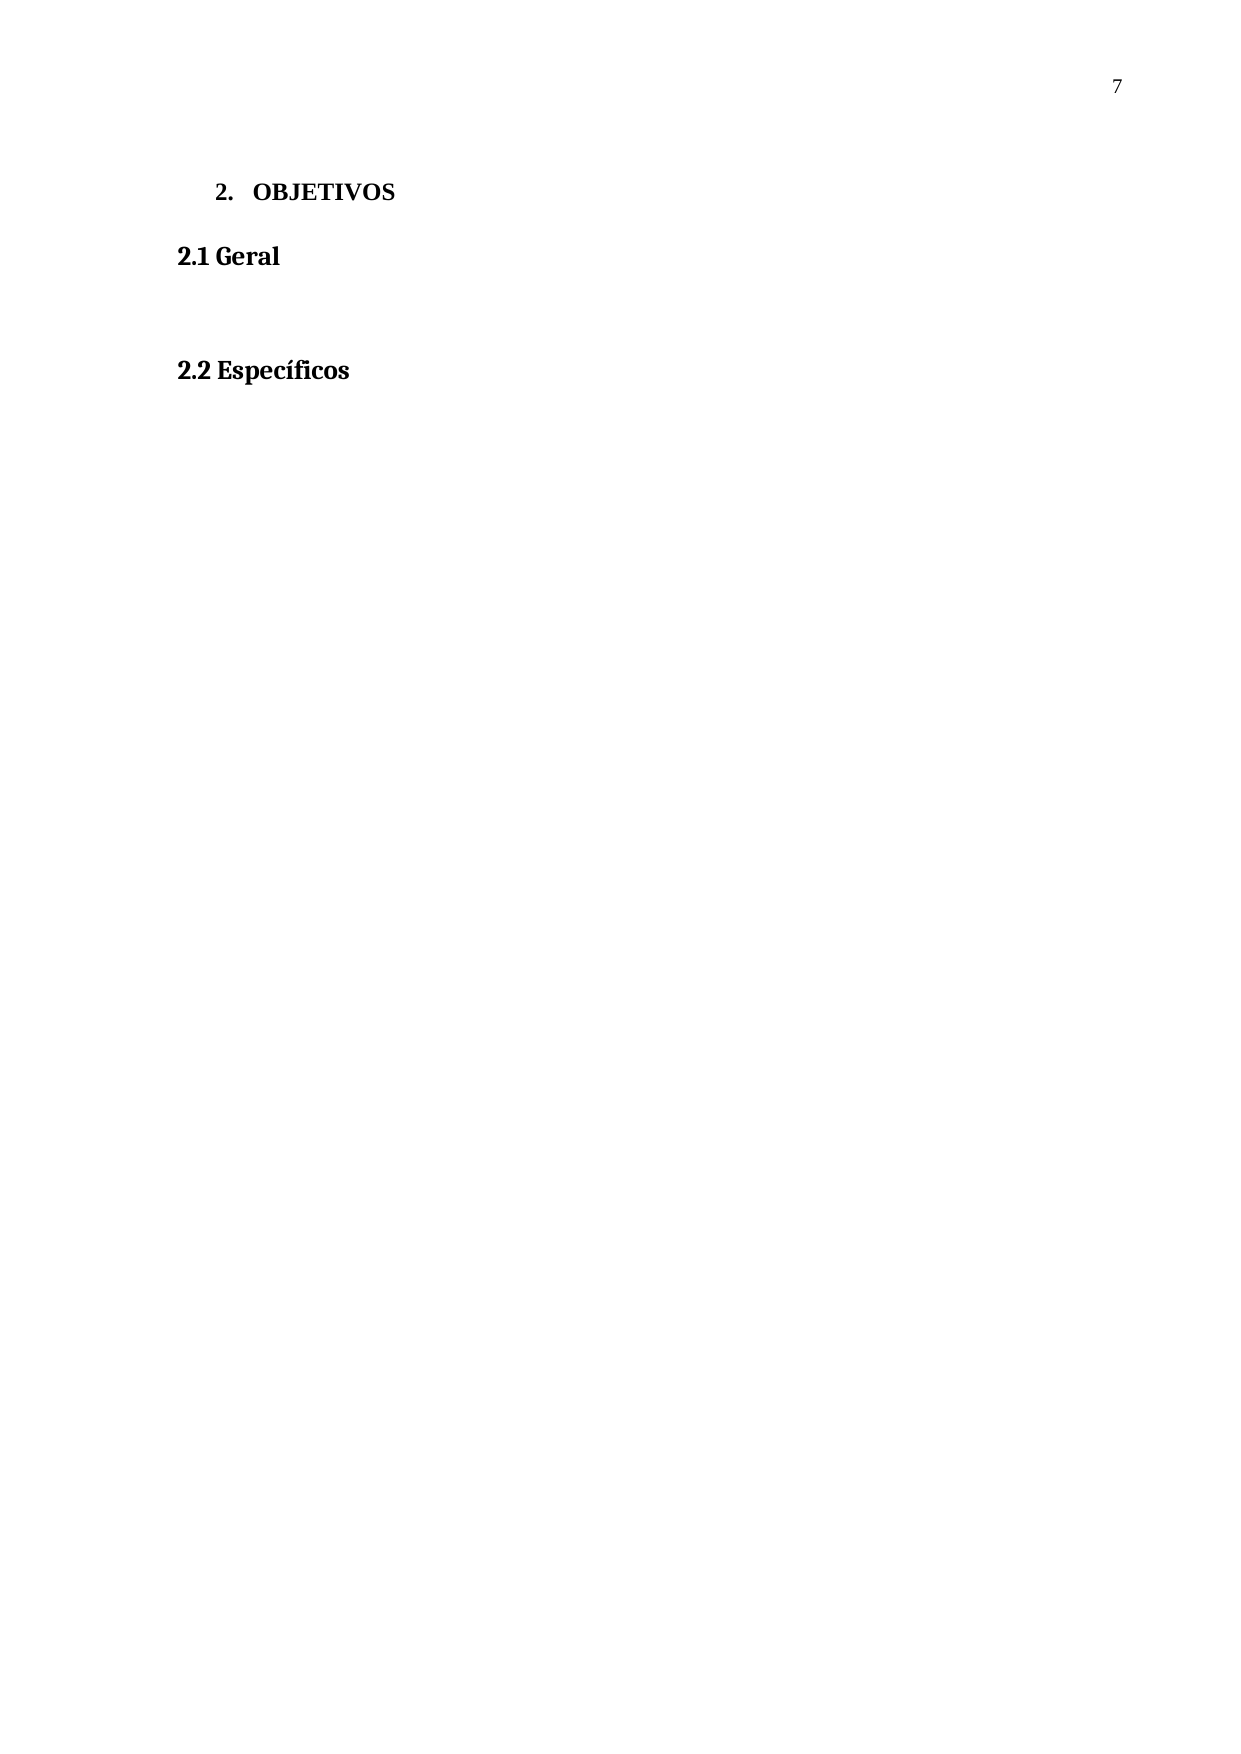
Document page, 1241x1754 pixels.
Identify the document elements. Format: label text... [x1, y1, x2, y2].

subtitle 2.2 Específicos [177, 355, 1122, 386]
list OBJETIVOS [215, 177, 1122, 206]
subtitle 2.1 Geral [177, 241, 1122, 272]
